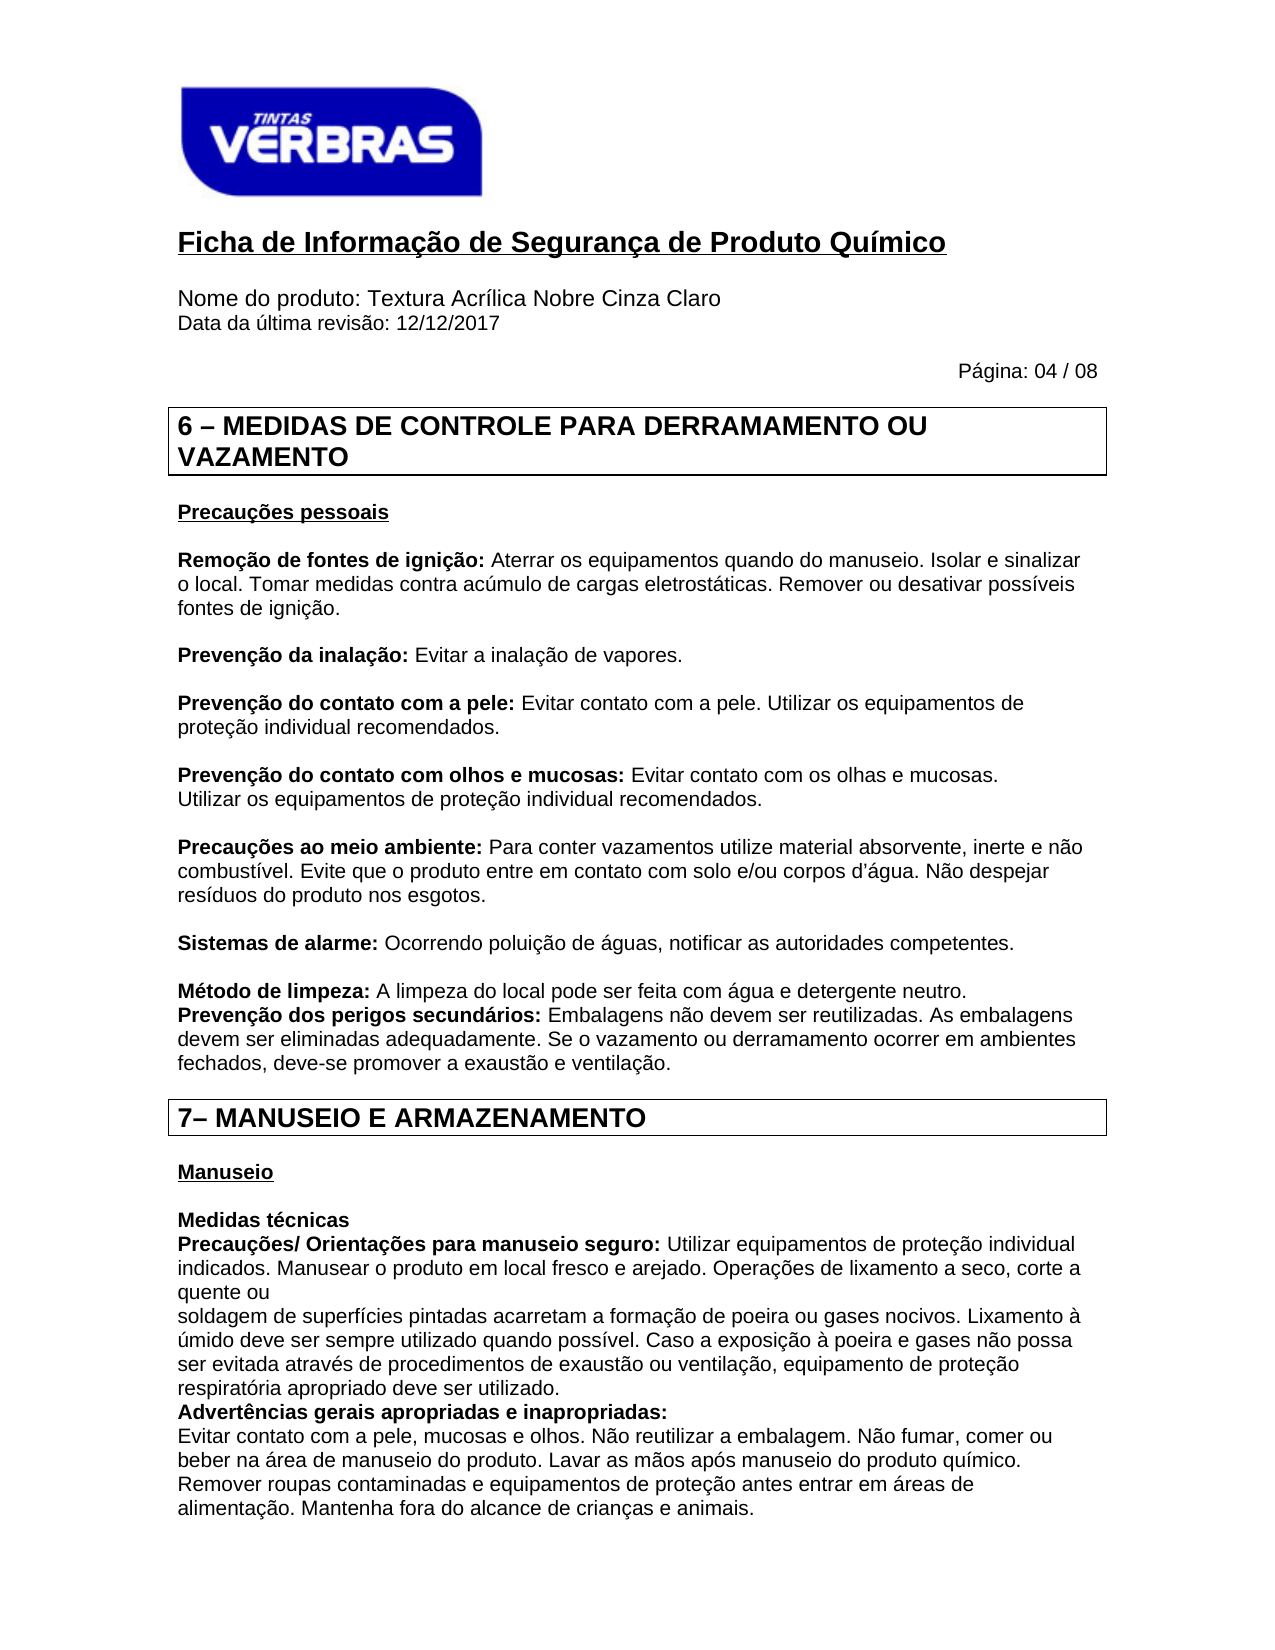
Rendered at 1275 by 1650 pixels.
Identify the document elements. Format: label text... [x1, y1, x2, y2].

text 6 – MEDIDAS DE CONTROLE PARA DERRAMAMENTO OU VAZAMENTO [169, 408, 1106, 474]
text Prevenção da inalação: Evitar a inalação de vapores. [177, 643, 1098, 667]
text soldagem de superfícies pintadas acarretam a formação de poeira ou gases nocivos. Lixamento à úmido deve ser sempre utilizado quando possível. Caso a exposição à poeira e gases não possa ser evitada através de procedimentos de exaustão ou ventilação, equipamento de proteção respiratória apropriado deve ser utilizado. [177, 1304, 1098, 1399]
text Prevenção dos perigos secundários: Embalagens não devem ser reutilizadas. As embalagens devem ser eliminadas adequadamente. Se o vazamento ou derramamento ocorrer em ambientes [177, 1003, 1098, 1051]
text Medidas técnicas [177, 1208, 1098, 1232]
text Sistemas de alarme: Ocorrendo poluição de águas, notificar as autoridades competentes. [177, 931, 1098, 955]
text 7– MANUSEIO E ARMAZENAMENTO [169, 1100, 1106, 1135]
text Advertências gerais apropriadas e inapropriadas: [177, 1399, 1098, 1423]
text Precauções ao meio ambiente: Para conter vazamentos utilize material absorvente, inerte e não combustível. Evite que o produto entre em contato com solo e/ou corpos d’água. Não despejar [177, 835, 1098, 883]
text Prevenção do contato com a pele: Evitar contato com a pele. Utilizar os equipamentos de proteção individual recomendados. [177, 691, 1098, 739]
picture [177, 73, 487, 216]
text resíduos do produto nos esgotos. [177, 883, 1098, 907]
text fechados, deve-se promover a exaustão e ventilação. [177, 1051, 1098, 1074]
text Manuseio [177, 1160, 1098, 1184]
text Método de limpeza: A limpeza do local pode ser feita com água e detergente neutro. [177, 979, 1098, 1003]
text Página: 04 / 08 [177, 359, 1098, 383]
text Remoção de fontes de ignição: Aterrar os equipamentos quando do manuseio. Isolar e sinalizar o local. Tomar medidas contra acúmulo de cargas eletrostáticas. Remover ou desativar possíveis fontes de ignição. [177, 547, 1098, 619]
text Precauções pessoais [177, 499, 1098, 523]
text Utilizar os equipamentos de proteção individual recomendados. [177, 787, 1098, 811]
text Prevenção do contato com olhos e mucosas: Evitar contato com os olhas e mucosas. [177, 763, 1098, 787]
text Precauções/ Orientações para manuseio seguro: Utilizar equipamentos de proteção individual indicados. Manusear o produto em local fresco e arejado. Operações de lixamento a seco, corte a quente ou [177, 1232, 1098, 1304]
text Evitar contato com a pele, mucosas e olhos. Não reutilizar a embalagem. Não fumar, comer ou beber na área de manuseio do produto. Lavar as mãos após manuseio do produto químico. Remover roupas contaminadas e equipamentos de proteção antes entrar em áreas de alimentação. Mantenha fora do alcance de crianças e animais. [177, 1423, 1098, 1519]
